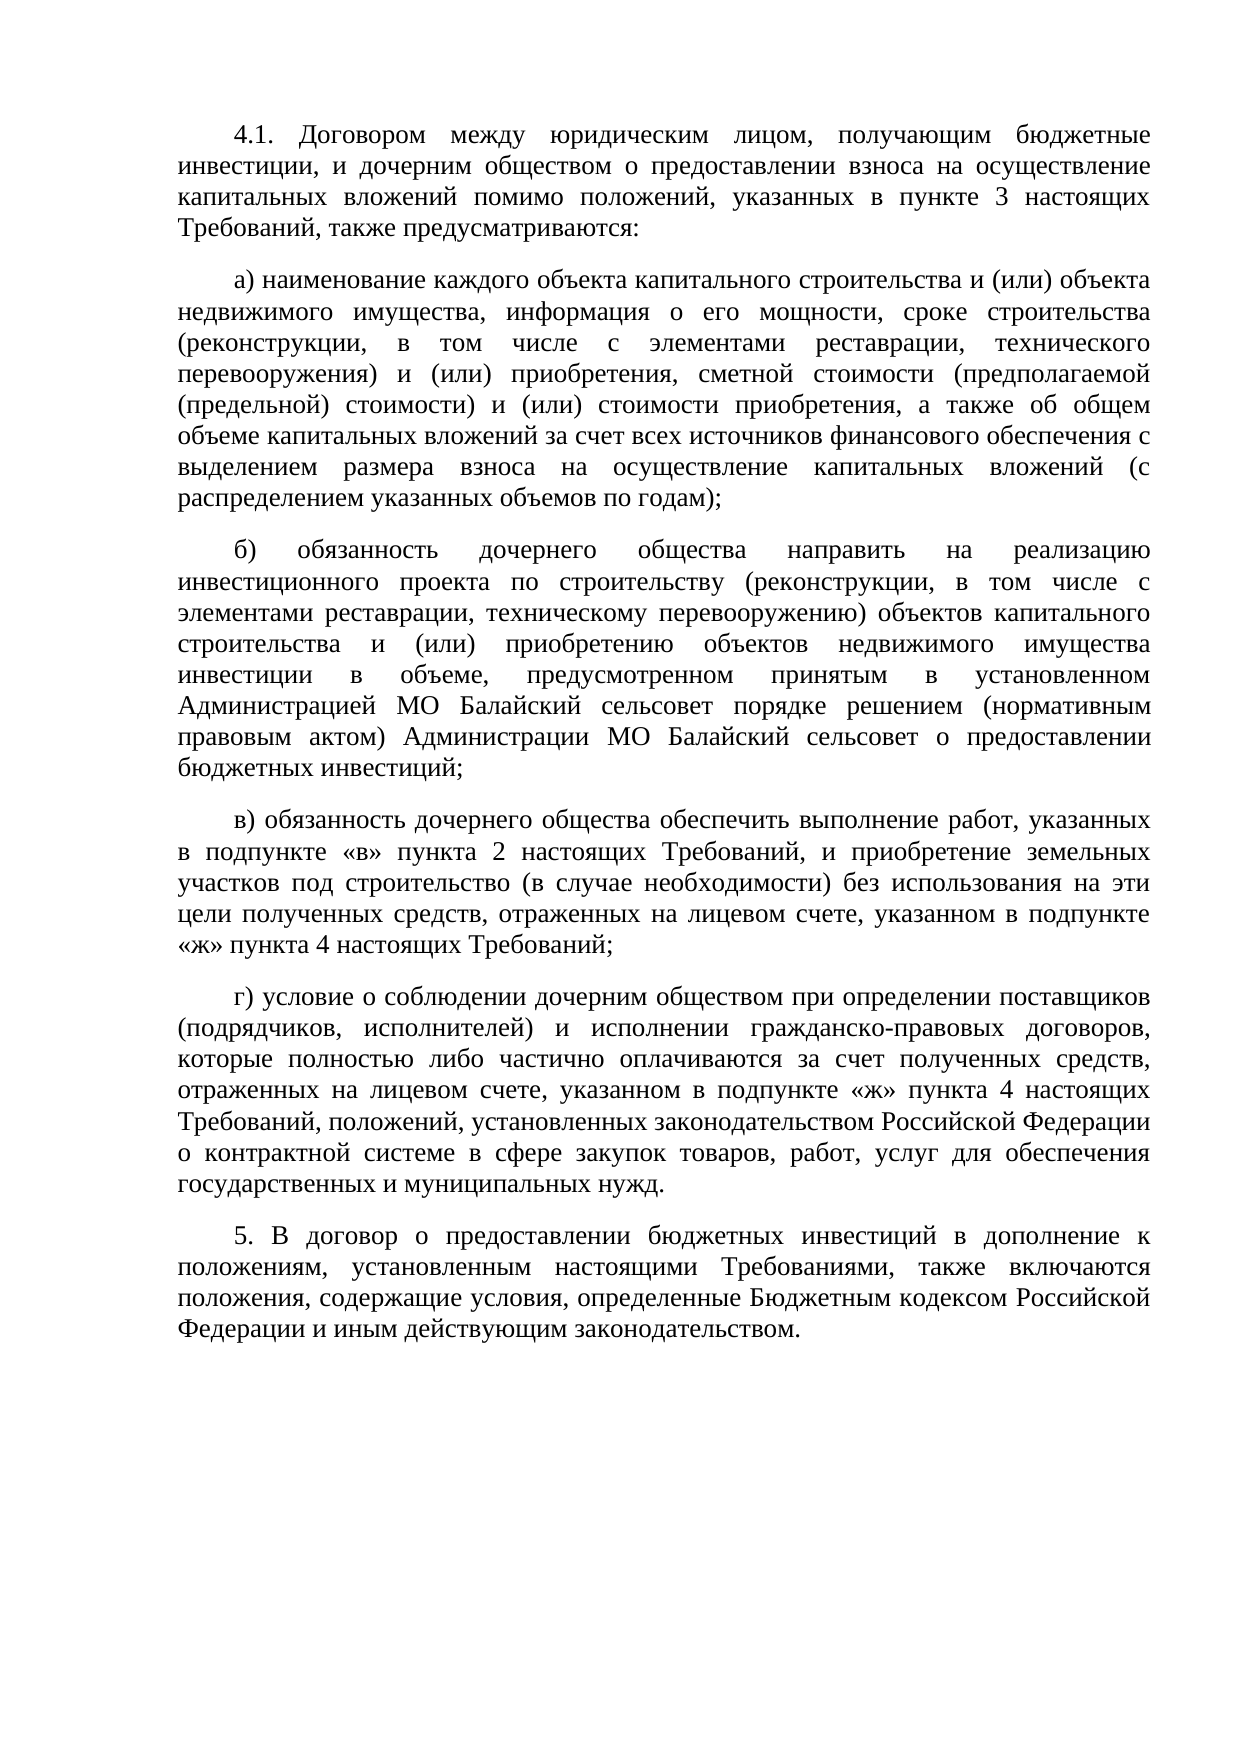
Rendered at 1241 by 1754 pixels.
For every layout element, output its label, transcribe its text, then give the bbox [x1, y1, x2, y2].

text 5. В договор о предоставлении бюджетных инвестиций в дополнение к положениям, установленным настоящими Требованиями, также включаются положения, содержащие условия, определенные Бюджетным кодексом Российской Федерации и иным действующим законодательством. [177, 1219, 1152, 1343]
text в) обязанность дочернего общества обеспечить выполнение работ, указанных в подпункте «в» пункта 2 настоящих Требований, и приобретение земельных участков под строительство (в случае необходимости) без использования на эти цели полученных средств, отраженных на лицевом счете, указанном в подпункте «ж» пункта 4 настоящих Требований; [177, 803, 1152, 959]
text а) наименование каждого объекта капитального строительства и (или) объекта недвижимого имущества, информация о его мощности, сроке строительства (реконструкции, в том числе с элементами реставрации, технического перевооружения) и (или) приобретения, сметной стоимости (предполагаемой (предельной) стоимости) и (или) стоимости приобретения, а также об общем объеме капитальных вложений за счет всех источников финансового обеспечения с выделением размера взноса на осуществление капитальных вложений (с распределением указанных объемов по годам); [177, 263, 1152, 513]
text 4.1. Договором между юридическим лицом, получающим бюджетные инвестиции, и дочерним обществом о предоставлении взноса на осуществление капитальных вложений помимо положений, указанных в пункте 3 настоящих Требований, также предусматриваются: [177, 118, 1152, 243]
text г) условие о соблюдении дочерним обществом при определении поставщиков (подрядчиков, исполнителей) и исполнении гражданско-правовых договоров, которые полностью либо частично оплачиваются за счет полученных средств, отраженных на лицевом счете, указанном в подпункте «ж» пункта 4 настоящих Требований, положений, установленных законодательством Российской Федерации о контрактной системе в сфере закупок товаров, работ, услуг для обеспечения государственных и муниципальных нужд. [177, 980, 1152, 1198]
text б) обязанность дочернего общества направить на реализацию инвестиционного проекта по строительству (реконструкции, в том числе с элементами реставрации, техническому перевооружению) объектов капитального строительства и (или) приобретению объектов недвижимого имущества инвестиции в объеме, предусмотренном принятым в установленном Администрацией МО Балайский сельсовет порядке решением (нормативным правовым актом) Администрации МО Балайский сельсовет о предоставлении бюджетных инвестиций; [177, 533, 1152, 783]
